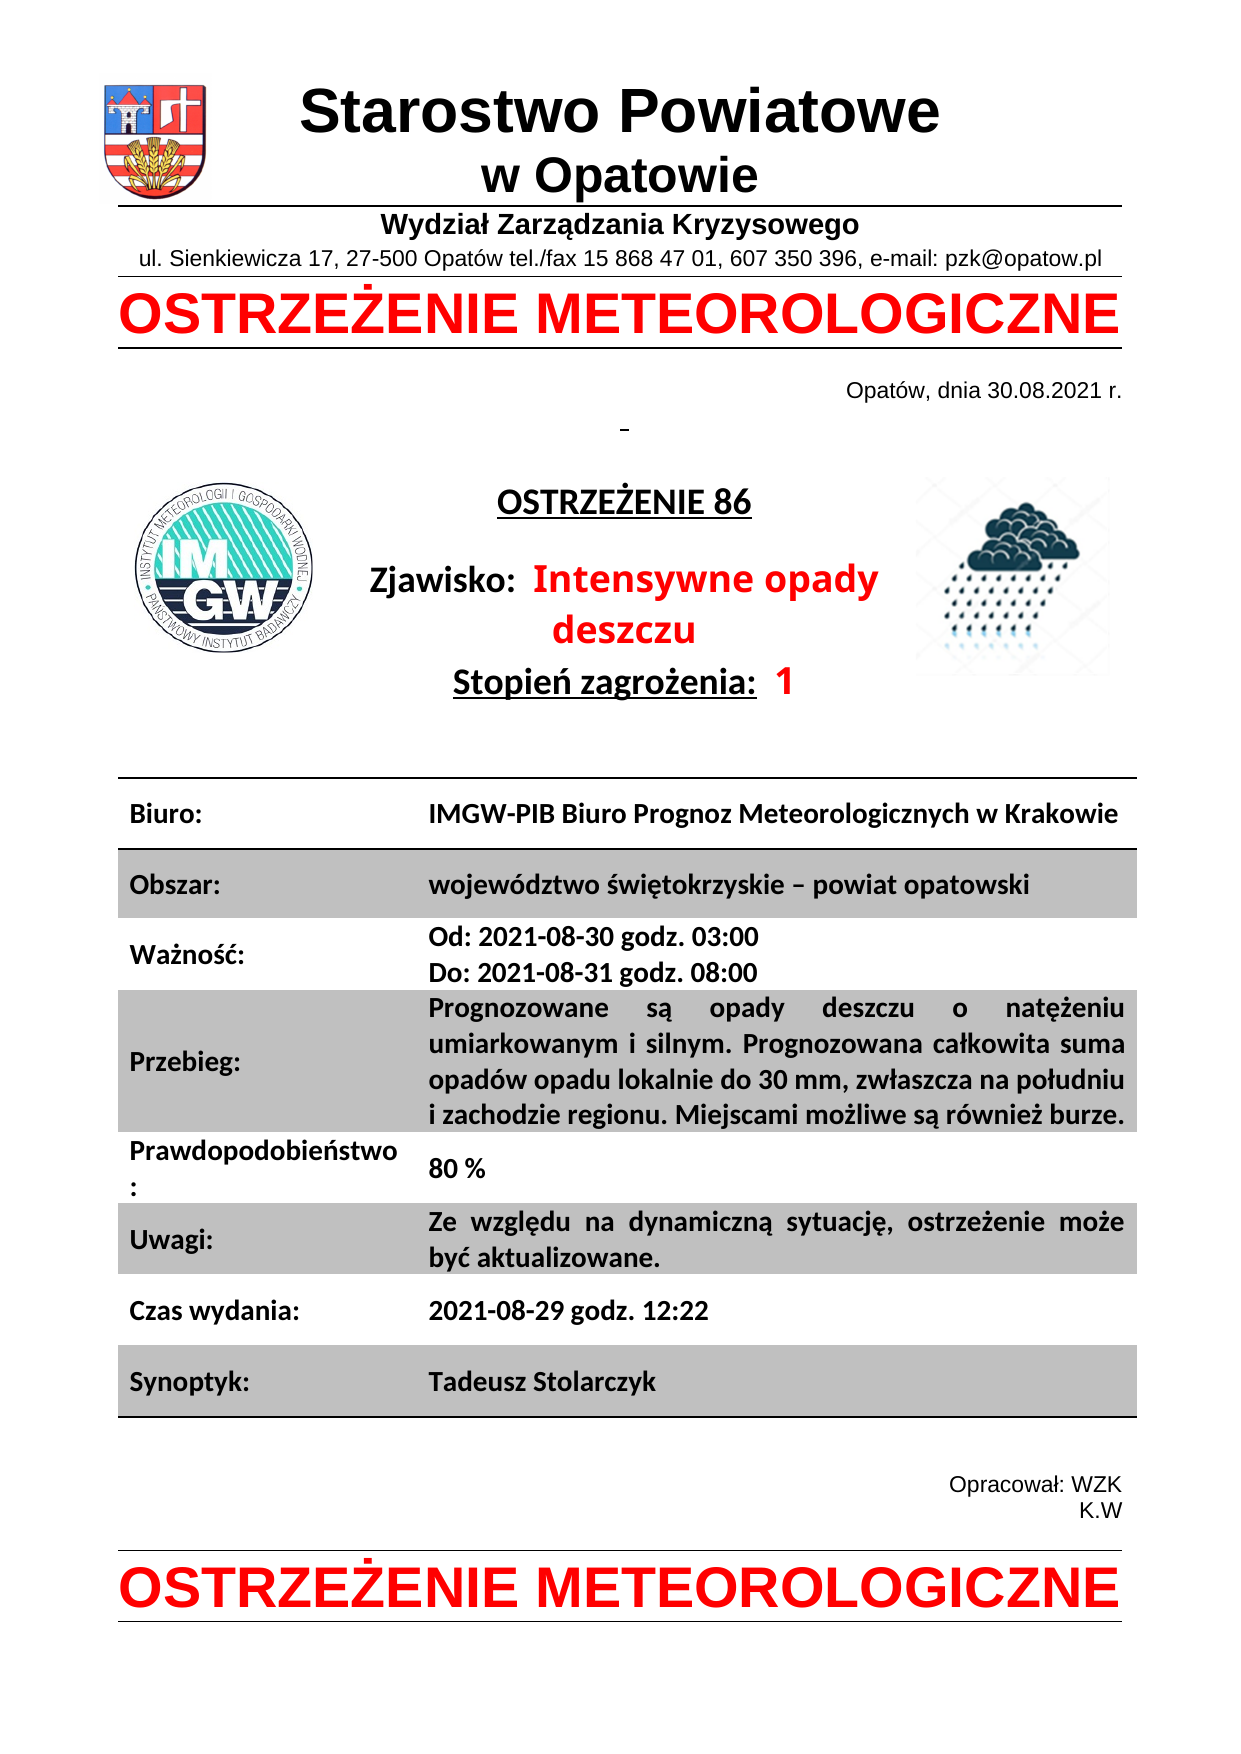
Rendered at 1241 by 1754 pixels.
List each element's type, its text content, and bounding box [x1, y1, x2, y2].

table_cell Przebieg: [118, 990, 417, 1132]
table_cell Ze względu na dynamiczną sytuację, ostrzeżenie może być aktualizowane. [417, 1203, 1137, 1274]
table_cell Prognozowane są opady deszczu o natężeniu umiarkowanym i silnym. Prognozowana całkowita suma opadów opadu lokalnie do 30 mm, zwłaszcza na południu i zachodzie regionu. Miejscami możliwe są również burze. [417, 990, 1137, 1132]
table_cell 80 % [417, 1132, 1137, 1203]
table_cell Uwagi: [118, 1203, 417, 1274]
text w Opatowie [118, 146, 1122, 205]
picture [99, 73, 212, 204]
text Opracował: WZK [118, 1471, 1122, 1497]
table_cell Od: 2021-08-30 godz. 03:00 Do: 2021-08-31 godz. 08:00 [417, 918, 1137, 989]
text Opatów, dnia 30.08.2021 r. [118, 377, 1122, 404]
picture [915, 477, 1111, 677]
table_header [111, 478, 344, 705]
table_header IMGW-PIB Biuro Prognoz Meteorologicznych w Krakowie [417, 779, 1137, 847]
table_cell województwo świętokrzyskie – powiat opatowski [417, 850, 1137, 918]
text OSTRZEŻENIE METEOROLOGICZNE [118, 1551, 1122, 1621]
table_header OSTRZEŻENIE 86 Zjawisko: Intensywne opady deszczu Stopień zagrożenia: 1 [344, 478, 904, 705]
table_cell Tadeusz Stolarczyk [417, 1345, 1137, 1416]
text OSTRZEŻENIE METEOROLOGICZNE [118, 277, 1122, 347]
text Wydział Zarządzania Kryzysowego [118, 207, 1122, 240]
table_header [905, 478, 1129, 705]
table_cell Obszar: [118, 850, 417, 918]
text Starostwo Powiatowe [212, 74, 1122, 146]
table_header Biuro: [118, 779, 417, 847]
table_cell Synoptyk: [118, 1345, 417, 1416]
table_cell Ważność: [118, 918, 417, 989]
text ul. Sienkiewicza 17, 27-500 Opatów tel./fax 15 868 47 01, 607 350 396, e-mail: pzk@opatow.pl [118, 245, 1122, 272]
table_cell 2021-08-29 godz. 12:22 [417, 1275, 1137, 1345]
text K.W [118, 1497, 1122, 1524]
table_cell Czas wydania: [118, 1275, 417, 1345]
table_cell Prawdopodobieństwo: [118, 1132, 417, 1203]
picture [133, 482, 313, 653]
